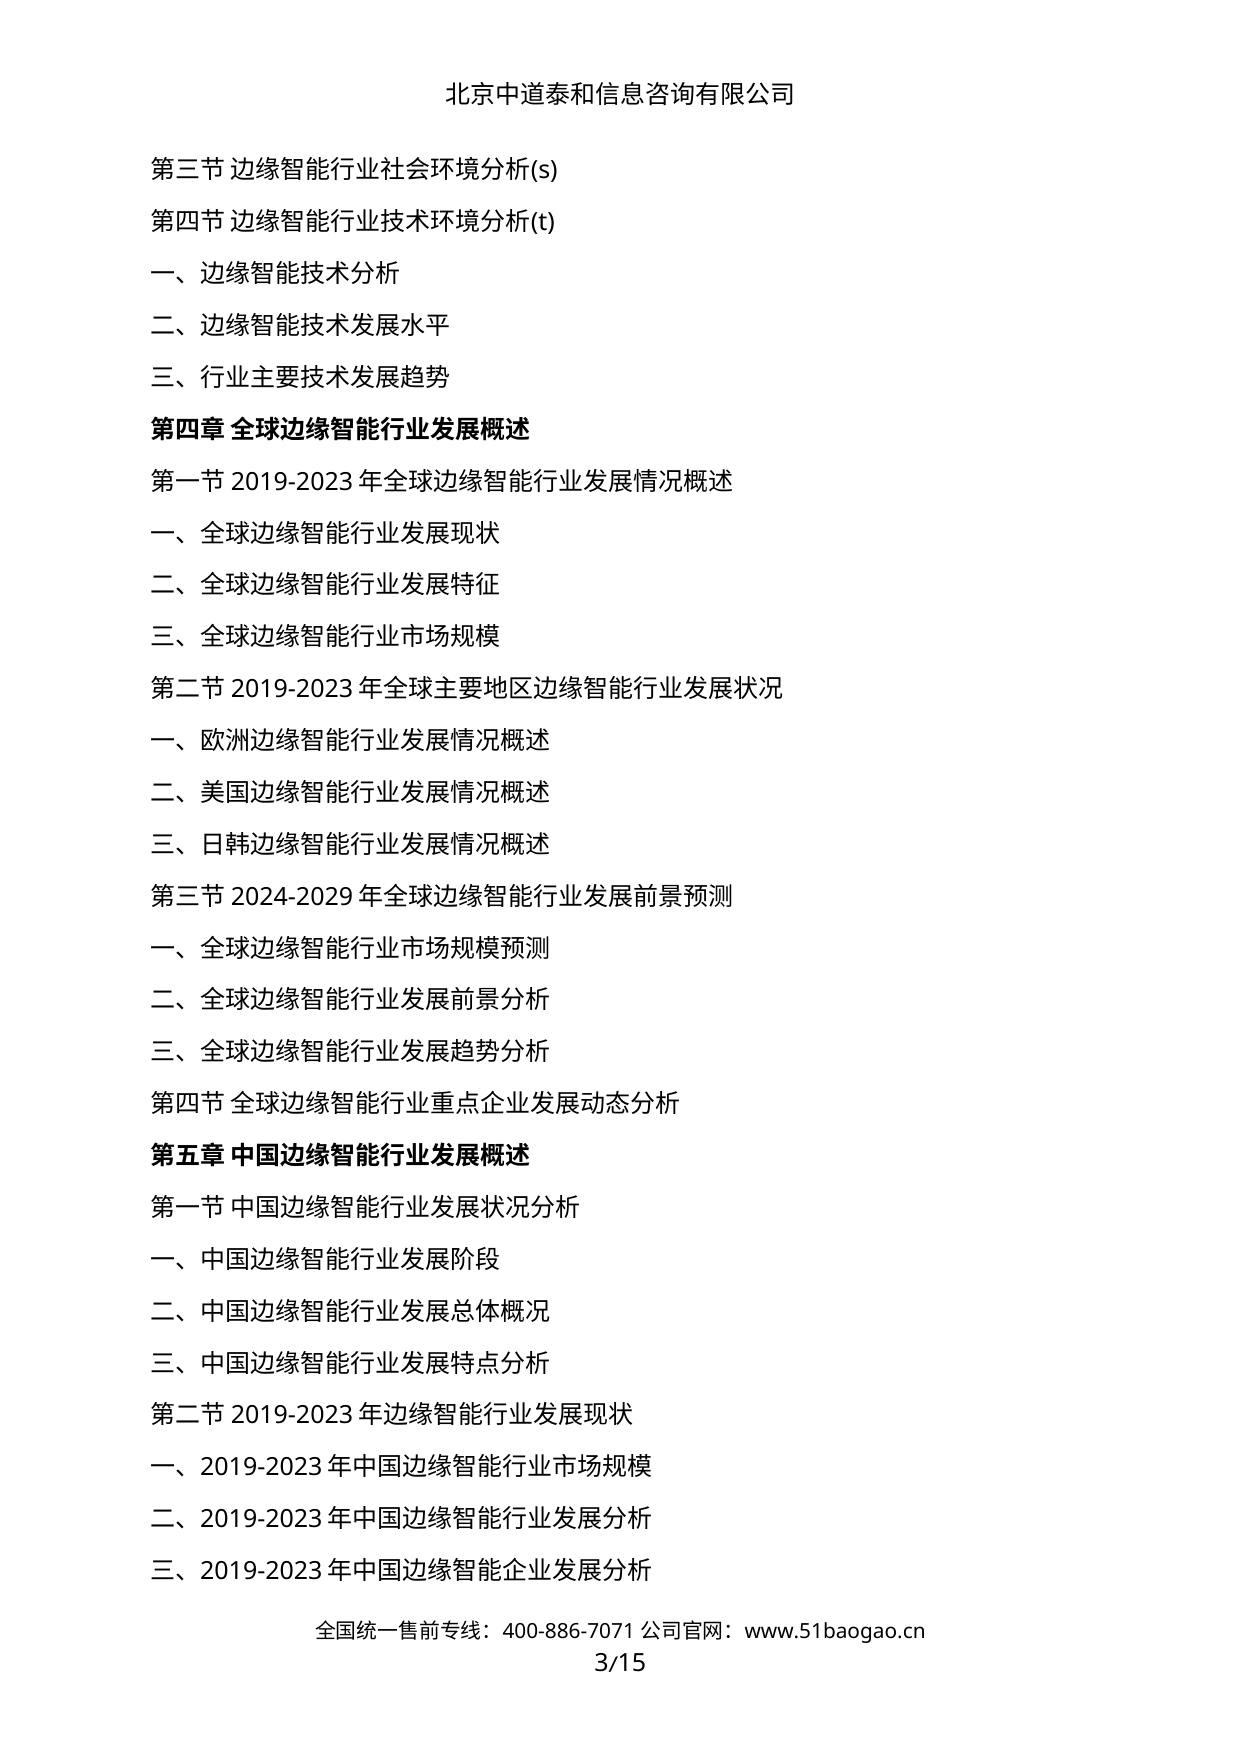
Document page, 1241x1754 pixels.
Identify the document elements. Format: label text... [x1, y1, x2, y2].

text 第四章 全球边缘智能行业发展概述 [150, 409, 1090, 446]
text 一、全球边缘智能行业发展现状 [150, 513, 1090, 549]
text 一、欧洲边缘智能行业发展情况概述 [150, 721, 1090, 757]
text 第二节 2019-2023年边缘智能行业发展现状 [150, 1395, 1090, 1431]
text 一、2019-2023年中国边缘智能行业市场规模 [150, 1447, 1090, 1483]
text 一、全球边缘智能行业市场规模预测 [150, 928, 1090, 964]
text 二、边缘智能技术发展水平 [150, 306, 1090, 342]
text 三、2019-2023年中国边缘智能企业发展分析 [150, 1551, 1090, 1587]
text 第二节 2019-2023年全球主要地区边缘智能行业发展状况 [150, 669, 1090, 705]
text 三、中国边缘智能行业发展特点分析 [150, 1343, 1090, 1379]
text 二、美国边缘智能行业发展情况概述 [150, 772, 1090, 809]
text 一、边缘智能技术分析 [150, 254, 1090, 290]
text 三、全球边缘智能行业市场规模 [150, 617, 1090, 653]
text 第四节 全球边缘智能行业重点企业发展动态分析 [150, 1084, 1090, 1120]
text 二、2019-2023年中国边缘智能行业发展分析 [150, 1499, 1090, 1535]
text 二、中国边缘智能行业发展总体概况 [150, 1291, 1090, 1327]
text 第三节 边缘智能行业社会环境分析(s) [150, 150, 1090, 186]
text 第三节 2024-2029年全球边缘智能行业发展前景预测 [150, 876, 1090, 912]
text 第一节 中国边缘智能行业发展状况分析 [150, 1187, 1090, 1224]
text 第一节 2019-2023年全球边缘智能行业发展情况概述 [150, 461, 1090, 497]
text 第五章 中国边缘智能行业发展概述 [150, 1136, 1090, 1172]
text 三、全球边缘智能行业发展趋势分析 [150, 1032, 1090, 1068]
text 三、行业主要技术发展趋势 [150, 357, 1090, 394]
text 二、全球边缘智能行业发展特征 [150, 565, 1090, 601]
text 一、中国边缘智能行业发展阶段 [150, 1239, 1090, 1276]
text 第四节 边缘智能行业技术环境分析(t) [150, 202, 1090, 238]
text 二、全球边缘智能行业发展前景分析 [150, 980, 1090, 1016]
text 三、日韩边缘智能行业发展情况概述 [150, 824, 1090, 861]
